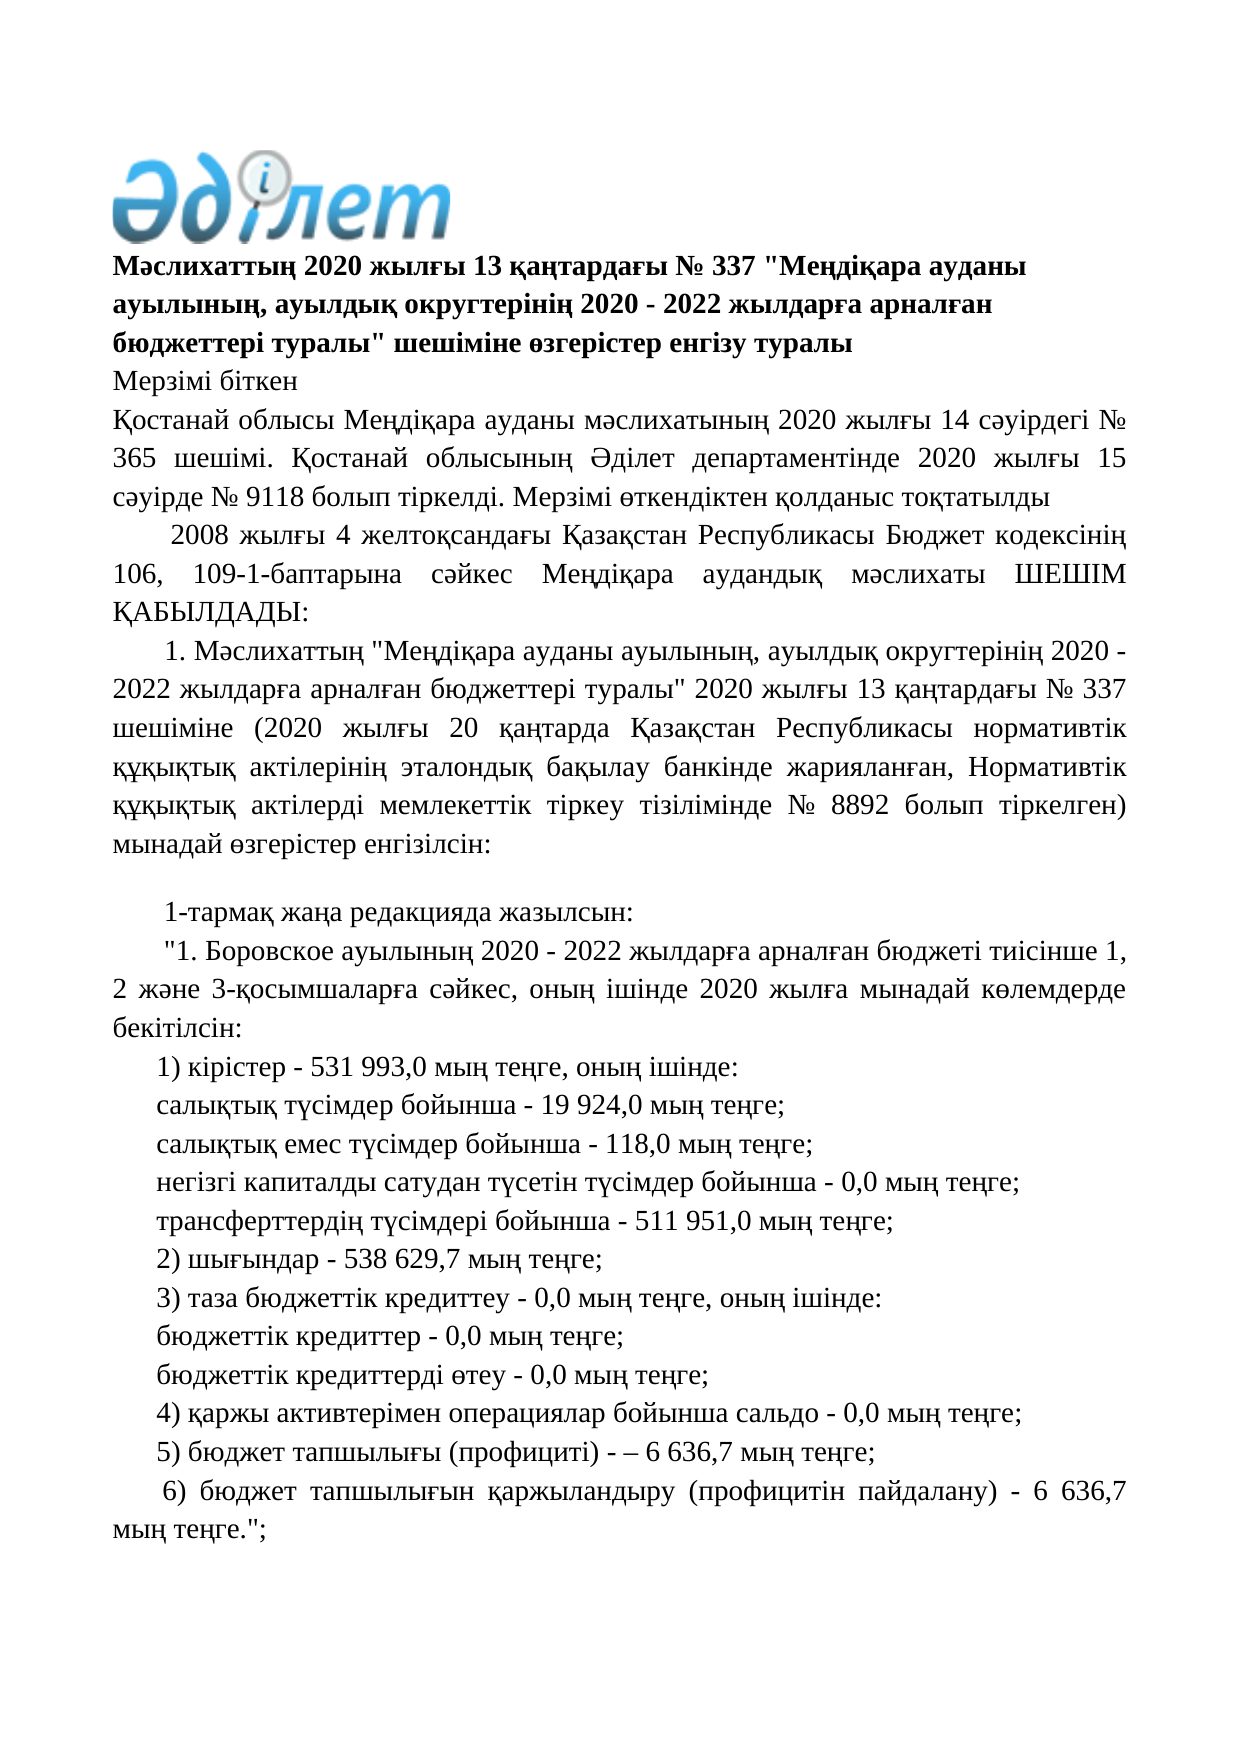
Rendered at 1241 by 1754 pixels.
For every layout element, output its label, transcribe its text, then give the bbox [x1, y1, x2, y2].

text 3) таза бюджеттік кредиттеу - 0,0 мың теңге, оның ішінде: [112, 1280, 1128, 1313]
text Қостанай облысы Меңдіқара ауданы мәслихатының 2020 жылғы 14 сәуірдегі № 365 шешімі. Қостанай облысының Әділет департаментінде 2020 жылғы 15 сәуірде № 9118 болып тіркелді. Мерзімі өткендіктен қолданыс тоқтатылды [112, 402, 1128, 512]
text салықтық түсімдер бойынша - 19 924,0 мың теңге; [112, 1087, 1128, 1121]
text салықтық емес түсімдер бойынша - 118,0 мың теңге; [112, 1126, 1128, 1159]
text 1. Мәслихаттың "Меңдіқара ауданы ауылының, ауылдық округтерінің 2020 - 2022 жылдарға арналған бюджеттері туралы" 2020 жылғы 13 қаңтардағы № 337 шешіміне (2020 жылғы 20 қаңтарда Қазақстан Республикасы нормативтік құқықтық актілерінің эталондық бақылау банкінде жарияланған, Нормативтік құқықтық актілерді мемлекеттік тіркеу тізілімінде № 8892 болып тіркелген) мынадай өзгерістер енгізілсін: [112, 633, 1128, 859]
text 1) кірістер - 531 993,0 мың теңге, оның ішінде: [112, 1049, 1128, 1082]
text 1-тармақ жаңа редакцияда жазылсын: [112, 894, 1128, 928]
text 2) шығындар - 538 629,7 мың теңге; [112, 1241, 1128, 1275]
text 6) бюджет тапшылығын қаржыландыру (профицитін пайдалану) - 6 636,7 мың теңге."; [112, 1473, 1128, 1545]
text 5) бюджет тапшылығы (профициті) - – 6 636,7 мың теңге; [112, 1434, 1128, 1468]
text 2008 жылғы 4 желтоқсандағы Қазақстан Республикасы Бюджет кодексінің 106, 109-1-баптарына сәйкес Меңдіқара аудандық мәслихаты ШЕШІМ ҚАБЫЛДАДЫ: [112, 517, 1128, 628]
text 4) қаржы активтерімен операциялар бойынша сальдо - 0,0 мың теңге; [112, 1396, 1128, 1429]
text негізгі капиталды сатудан түсетін түсімдер бойынша - 0,0 мың теңге; [112, 1164, 1128, 1198]
text "1. Боровское ауылының 2020 - 2022 жылдарға арналған бюджеті тиісінше 1, 2 және 3-қосымшаларға сәйкес, оның ішінде 2020 жылға мынадай көлемдерде бекітілсін: [112, 933, 1128, 1044]
text трансферттердің түсімдері бойынша - 511 951,0 мың теңге; [112, 1203, 1128, 1236]
text бюджеттік кредиттер - 0,0 мың теңге; [112, 1318, 1128, 1352]
text бюджеттік кредиттерді өтеу - 0,0 мың теңге; [112, 1357, 1128, 1391]
picture [112, 150, 451, 244]
text Мерзімі біткен [112, 363, 1128, 397]
text Мәслихаттың 2020 жылғы 13 қаңтардағы № 337 "Меңдіқара ауданы ауылының, ауылдық округтерінің 2020 - 2022 жылдарға арналған бюджеттері туралы" шешіміне өзгерістер енгізу туралы [112, 248, 1128, 358]
